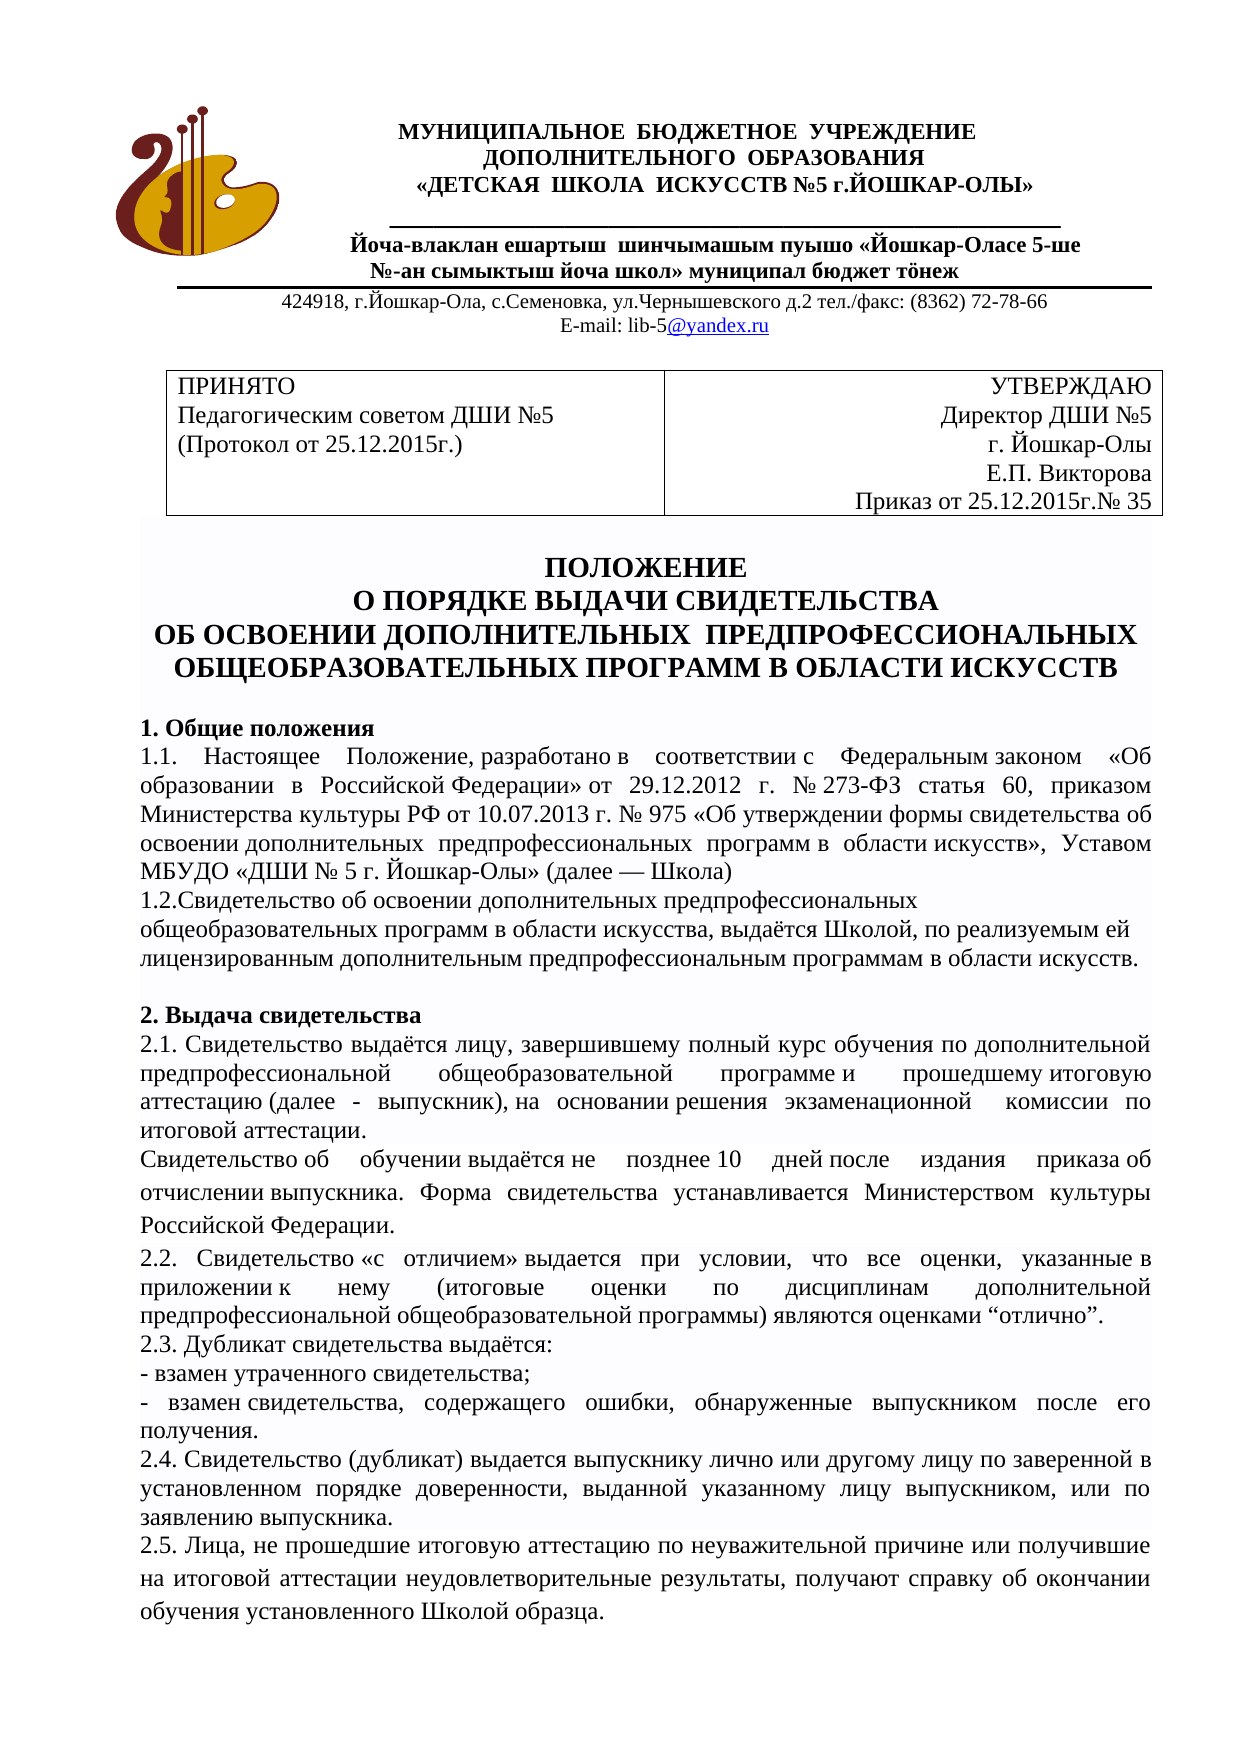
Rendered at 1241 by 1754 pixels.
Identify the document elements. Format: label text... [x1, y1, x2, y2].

text 2.2. Свидетельство «с отличием» выдается при условии, что все оценки, указанные в приложении к нему (итоговые оценки по дисциплинам дополнительной предпрофессиональной общеобразовательной программы) являются оценками “отлично”. [140, 1243, 1152, 1329]
text 2.5. Лица, не прошедшие итоговую аттестацию по неуважительной причине или получившие на итоговой аттестации неудовлетворительные результаты, получают справку об окончании обучения установленного Школой образца. [140, 1530, 1152, 1625]
text 1.2.Свидетельство об освоении дополнительных предпрофессиональных общеобразовательных программ в области искусства, выдаётся Школой, по реализуемым ей лицензированным дополнительным предпрофессиональным программам в области искусств. [140, 885, 1152, 971]
text Йоча-влаклан ешартыш шинчымашым пуышо «Йошкар-Оласе 5-ше [177, 231, 1152, 257]
text ______________________________________________ [177, 197, 1152, 231]
text E-mail: lib-5@yandex.ru [177, 313, 1152, 337]
text 2.4. Свидетельство (дубликат) выдается выпускнику лично или другому лицу по заверенной в установленном порядке доверенности, выданной указанному лицу выпускником, или по заявлению выпускника. [140, 1444, 1152, 1530]
text Свидетельство об обучении выдаётся не позднее 10 дней после издания приказа об отчислении выпускника. Форма свидетельства устанавливается Министерством культуры Российской Федерации. [140, 1144, 1152, 1239]
text - взамен утраченного свидетельства; [140, 1358, 1152, 1387]
text 2.1. Свидетельство выдаётся лицу, завершившему полный курс обучения по дополнительной предпрофессиональной общеобразовательной программе и прошедшему итоговую аттестацию (далее - выпускник), на основании решения экзаменационной комиссии по итоговой аттестации. [140, 1029, 1152, 1144]
text ОБ ОСВОЕНИИ ДОПОЛНИТЕЛЬНЫХ ПРЕДПРОФЕССИОНАЛЬНЫХ ОБЩЕОБРАЗОВАТЕЛЬНЫХ ПРОГРАММ В ОБЛАСТИ ИСКУССТВ [140, 617, 1152, 684]
text - взамен свидетельства, содержащего ошибки, обнаруженные выпускником после его получения. [140, 1387, 1152, 1444]
text «ДЕТСКАЯ ШКОЛА ИСКУССТВ №5 г.ЙОШКАР-ОЛЫ» [177, 171, 1152, 197]
text МУНИЦИПАЛЬНОЕ БЮДЖЕТНОЕ УЧРЕЖДЕНИЕ [177, 118, 1152, 144]
text ПОЛОЖЕНИЕ [140, 550, 1152, 583]
table_header ПРИНЯТО Педагогическим советом ДШИ №5 (Протокол от 25.12.2015г.) [167, 371, 664, 515]
text 1. Общие положения [140, 713, 1152, 741]
text 2.3. Дубликат свидетельства выдаётся: [140, 1329, 1152, 1358]
text №-ан сымыктыш йоча школ» муниципал бюджет тöнеж [177, 257, 1152, 286]
table_header УТВЕРЖДАЮ Директор ДШИ №5 г. Йошкар-Олы Е.П. Викторова Приказ от 25.12.2015г.№ 35 [665, 371, 1162, 515]
text О ПОРЯДКЕ ВЫДАЧИ СВИДЕТЕЛЬСТВА [140, 583, 1152, 617]
text ДОПОЛНИТЕЛЬНОГО ОБРАЗОВАНИЯ [177, 144, 1152, 171]
text 2. Выдача свидетельства [140, 1000, 1152, 1029]
text 424918, г.Йошкар-Ола, с.Семеновка, ул.Чернышевского д.2 тел./факс: (8362) 72-78-66 [177, 289, 1152, 313]
text 1.1. Настоящее Положение, разработано в соответствии с Федеральным законом «Об образовании в Российской Федерации» от 29.12.2012 г. № 273-ФЗ статья 60, приказом Министерства культуры РФ от 10.07.2013 г. № 975 «Об утверждении формы свидетельства об освоении дополнительных предпрофессиональных программ в области искусств», Уставом МБУДО «ДШИ № 5 г. Йошкар-Олы» (далее — Школа) [140, 741, 1152, 885]
